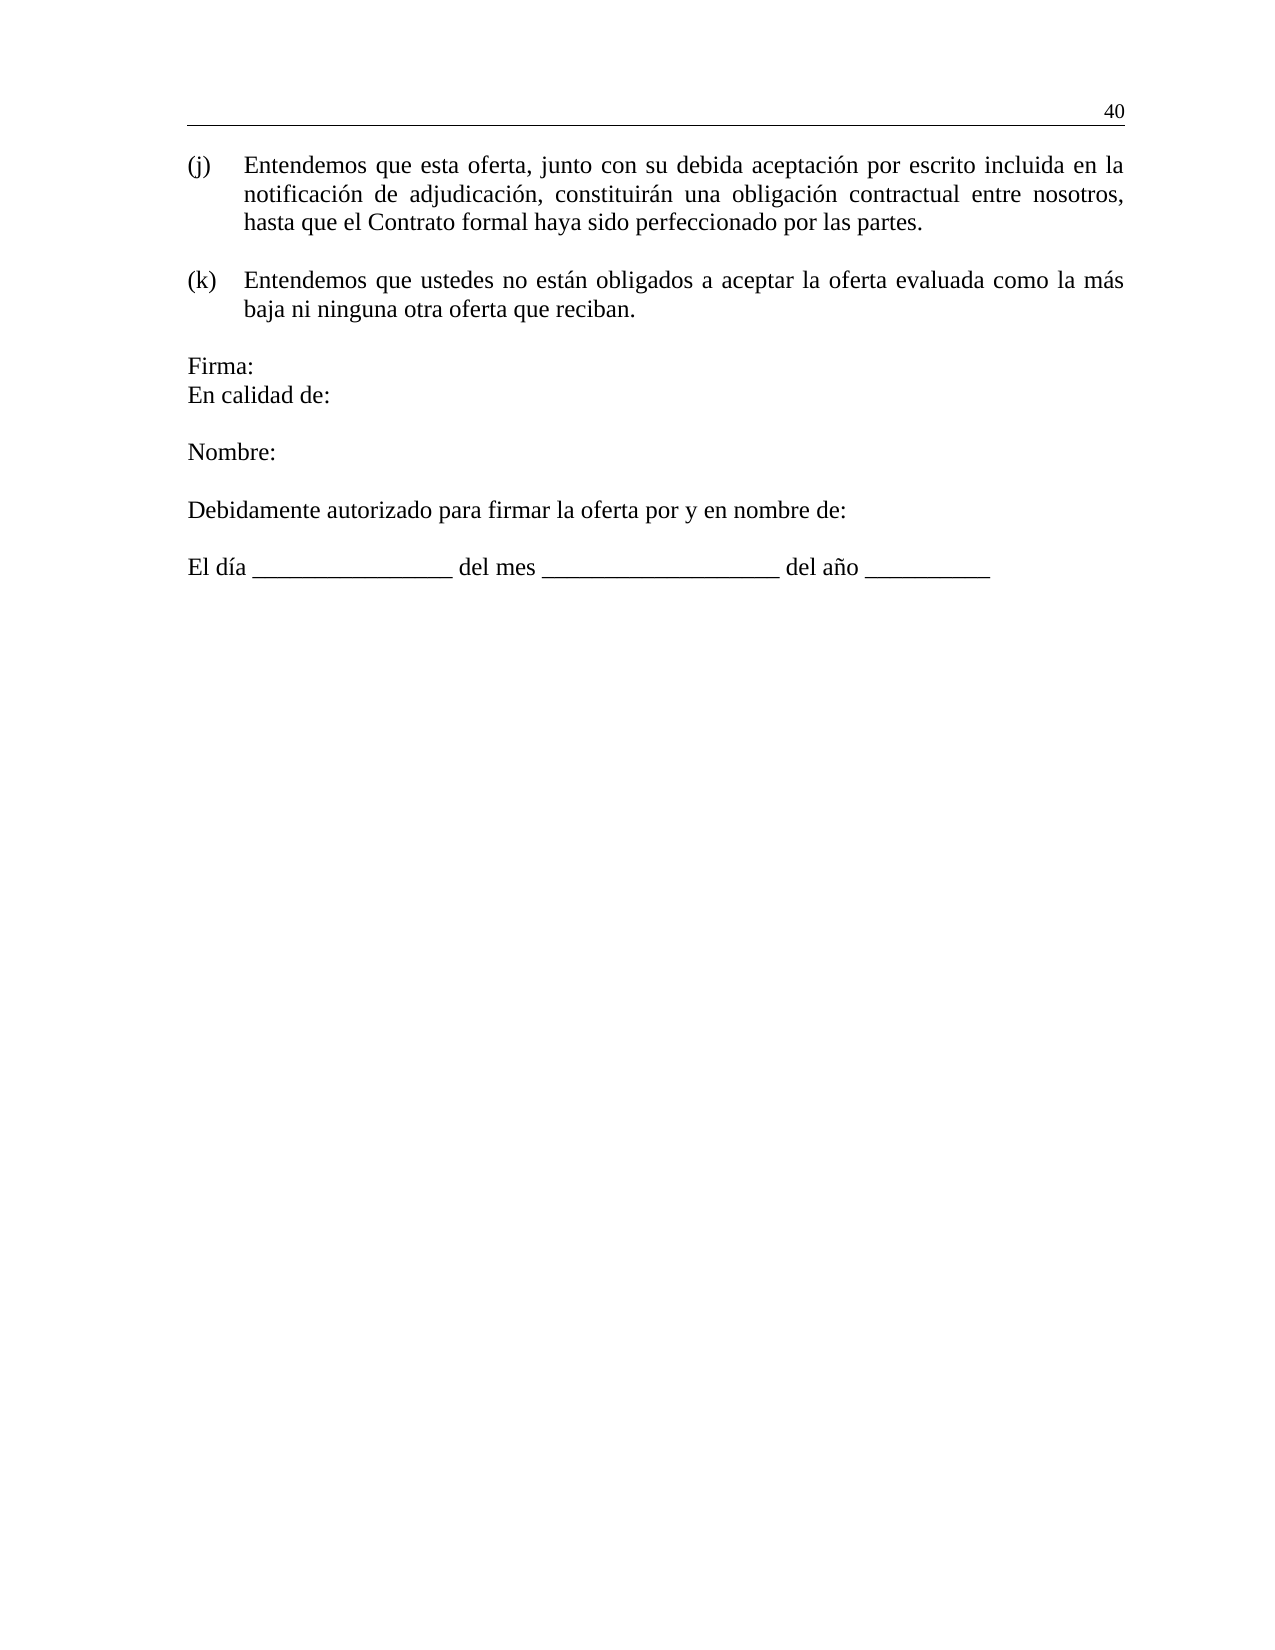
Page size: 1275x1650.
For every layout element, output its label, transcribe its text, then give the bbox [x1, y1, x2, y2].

list Debidamente autorizado para firmar la oferta por y en nombre de: [187, 495, 1125, 524]
list El día ________________ del mes ___________________ del año __________ [187, 552, 1125, 581]
list (k) Entendemos que ustedes no están obligados a aceptar la oferta evaluada como la más baja ni ninguna otra oferta que reciban. [187, 265, 1125, 322]
list (j) Entendemos que esta oferta, junto con su debida aceptación por escrito incluida en la notificación de adjudicación, constituirán una obligación contractual entre nosotros, hasta que el Contrato formal haya sido perfeccionado por las partes. [187, 150, 1125, 236]
list Firma: [187, 351, 1125, 380]
list Nombre: [187, 437, 1125, 466]
list En calidad de: [187, 380, 1125, 409]
